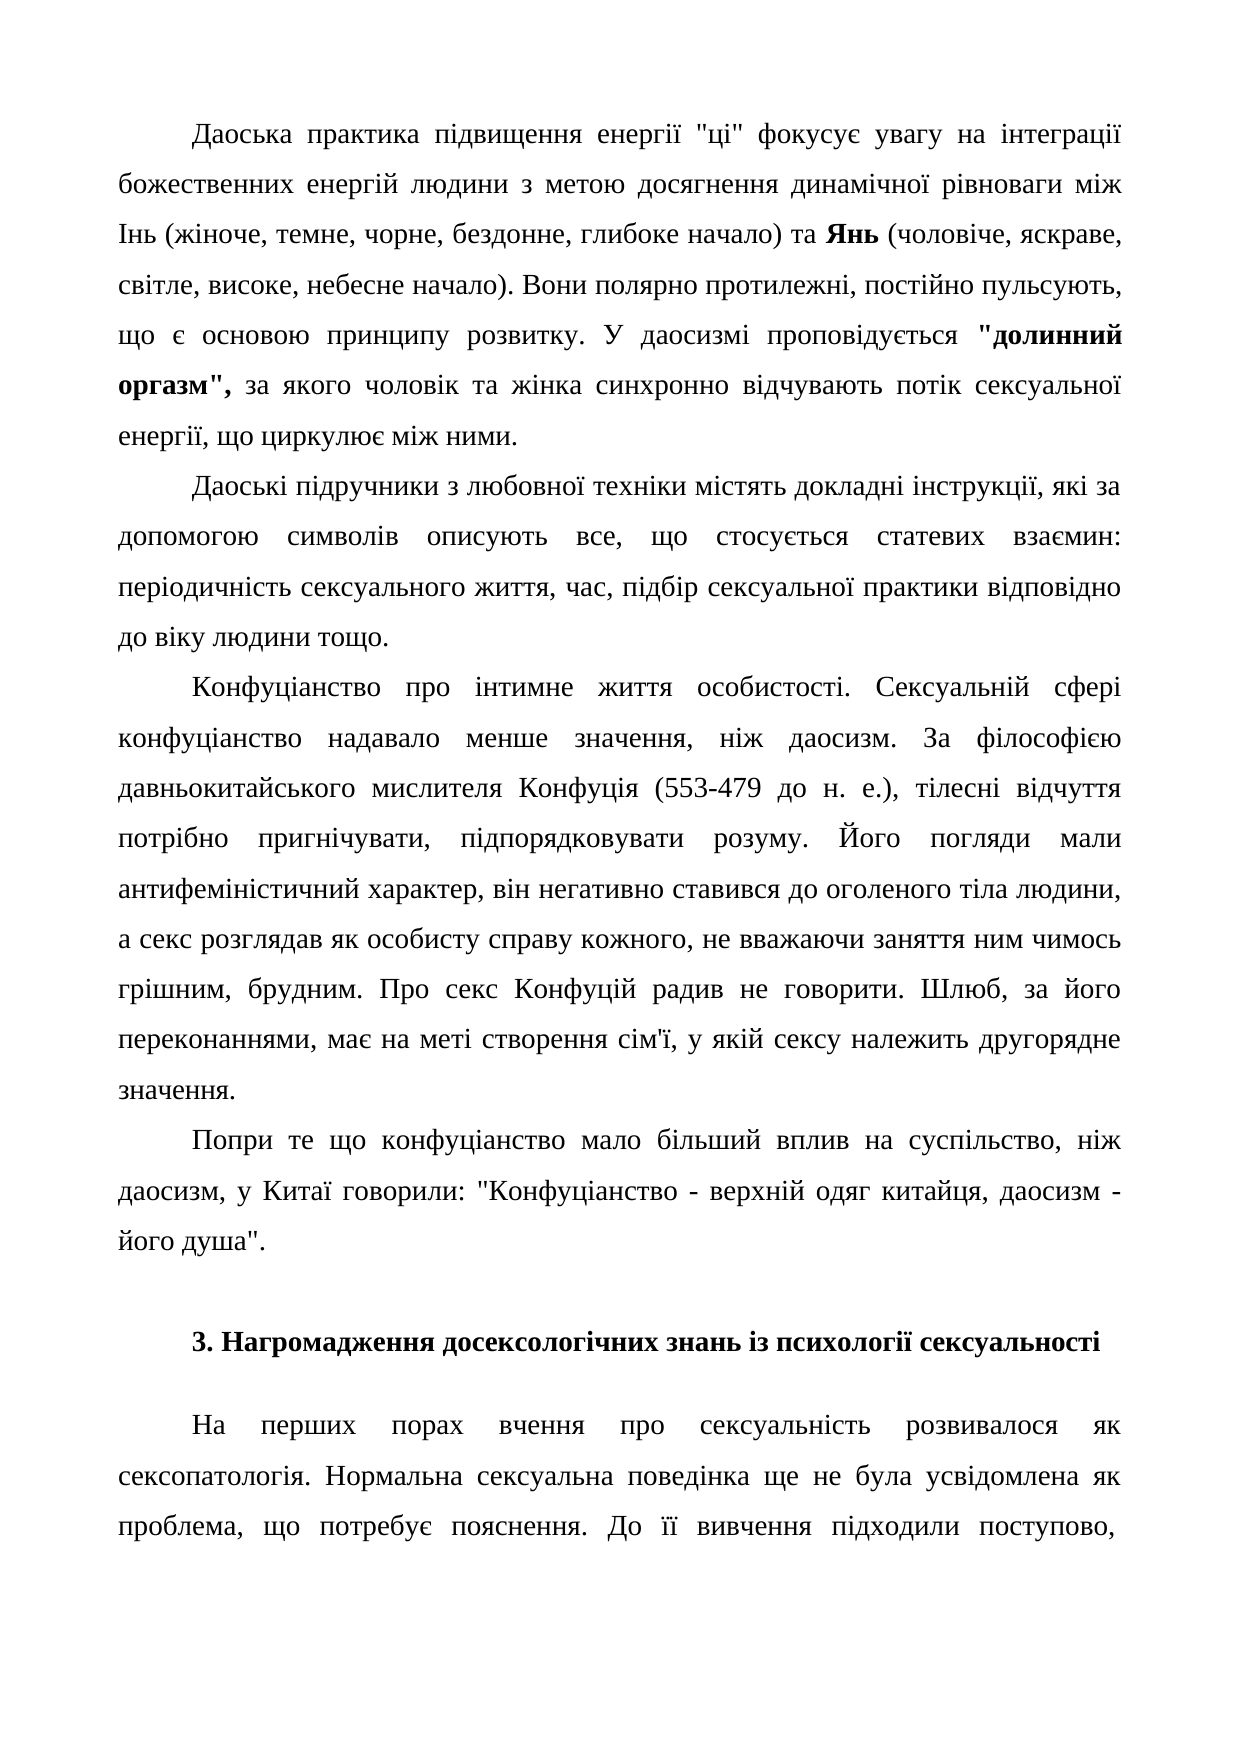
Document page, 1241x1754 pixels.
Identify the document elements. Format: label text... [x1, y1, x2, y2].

text Даоські підручники з любовної техніки містять докладні інструкції, які за допомогою символів описують все, що стосується статевих взаємин: періодичність сексуального життя, час, підбір сексуальної практики відповідно до віку людини тощо. [118, 468, 1122, 653]
text Даоська практика підвищення енергії "ці" фокусує увагу на інтеграції божественних енергій людини з метою досягнення динамічної рівноваги між Інь (жіноче, темне, чорне, бездонне, глибоке начало) та Янь (чоловіче, яскраве, світле, високе, небесне начало). Вони полярно протилежні, постійно пульсують, що є основою принципу розвитку. У даосизмі проповідується "долинний оргазм", за якого чоловік та жінка синхронно відчувають потік сексуальної енергії, що циркулює між ними. [118, 116, 1123, 451]
text Конфуціанство про інтимне життя особистості. Сексуальній сфері конфуціанство надавало менше значення, ніж даосизм. За філософією давньокитайського мислителя Конфуція (553-479 до н. е.), тілесні відчуття потрібно пригнічувати, підпорядковувати розуму. Його погляди мали антифеміністичний характер, він негативно ставився до оголеного тіла людини, а секс розглядав як особисту справу кожного, не вважаючи заняття ним чимось грішним, брудним. Про секс Конфуцій радив не говорити. Шлюб, за його переконаннями, має на меті створення сім'ї, у якій сексу належить другорядне значення. [118, 669, 1123, 1106]
text Попри те що конфуціанство мало більший вплив на суспільство, ніж даосизм, у Китаї говорили: "Конфуціанство - верхній одяг китайця, даосизм - його душа". [118, 1122, 1123, 1257]
subtitle Нагромадження досексологічних знань із психології сексуальності [192, 1324, 1136, 1358]
text На перших порах вчення про сексуальність розвивалося як сексопатологія. Нормальна сексуальна поведінка ще не була усвідомлена як проблема, що потребує пояснення. До її вивчення підходили поступово, [118, 1407, 1122, 1542]
